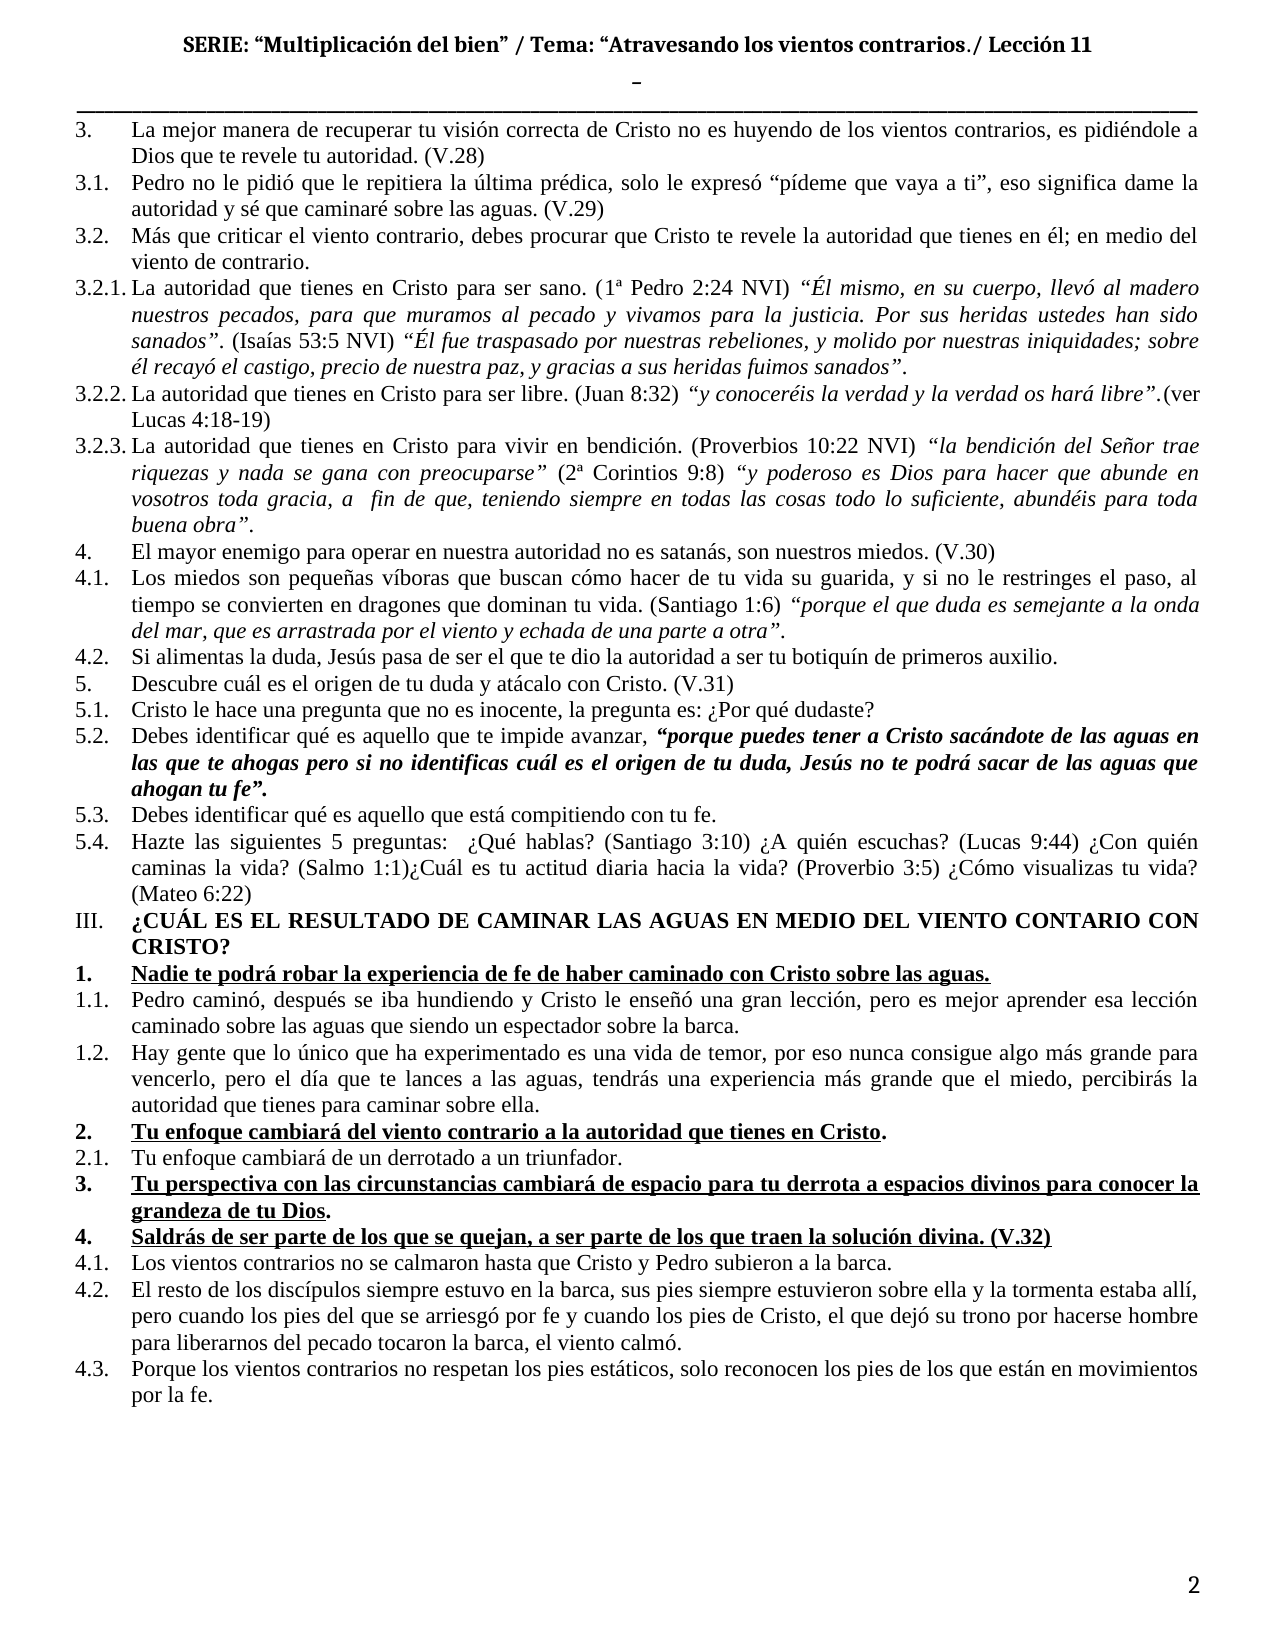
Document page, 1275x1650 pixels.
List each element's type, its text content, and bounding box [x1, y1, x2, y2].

list Debes identificar qué es aquello que está compitiendo con tu fe. [75, 801, 1200, 828]
list La autoridad que tienes en Cristo para vivir en bendición. (Proverbios 10:22 NVI) “la bendición del Señor trae riquezas y nada se gana con preocuparse” (2ª Corintios 9:8) “y poderoso es Dios para hacer que abunde en vosotros toda gracia, a fin de que, teniendo siempre en todas las cosas todo lo suficiente, abundéis para toda buena obra”. [75, 432, 1200, 538]
list La autoridad que tienes en Cristo para ser sano. (1ª Pedro 2:24 NVI) “Él mismo, en su cuerpo, llevó al madero nuestros pecados, para que muramos al pecado y vivamos para la justicia. Por sus heridas ustedes han sido sanados”. (Isaías 53:5 NVI) “Él fue traspasado por nuestras rebeliones, y molido por nuestras iniquidades; sobre él recayó el castigo, precio de nuestra paz, y gracias a sus heridas fuimos sanados”. [75, 274, 1200, 380]
list Más que criticar el viento contrario, debes procurar que Cristo te revele la autoridad que tienes en él; en medio del viento de contrario. [75, 222, 1200, 274]
list La autoridad que tienes en Cristo para ser libre. (Juan 8:32) “y conoceréis la verdad y la verdad os hará libre”.(ver Lucas 4:18-19) [75, 380, 1200, 432]
list Los vientos contrarios no se calmaron hasta que Cristo y Pedro subieron a la barca. [75, 1249, 1200, 1276]
list El resto de los discípulos siempre estuvo en la barca, sus pies siempre estuvieron sobre ella y la tormenta estaba allí, pero cuando los pies del que se arriesgó por fe y cuando los pies de Cristo, el que dejó su trono por hacerse hombre para liberarnos del pecado tocaron la barca, el viento calmó. [75, 1276, 1200, 1355]
list El mayor enemigo para operar en nuestra autoridad no es satanás, son nuestros miedos. (V.30) [75, 538, 1200, 564]
list Pedro caminó, después se iba hundiendo y Cristo le enseñó una gran lección, pero es mejor aprender esa lección caminado sobre las aguas que siendo un espectador sobre la barca. [75, 986, 1200, 1039]
list Cristo le hace una pregunta que no es inocente, la pregunta es: ¿Por qué dudaste? [75, 696, 1200, 722]
list Debes identificar qué es aquello que te impide avanzar, “porque puedes tener a Cristo sacándote de las aguas en las que te ahogas pero si no identificas cuál es el origen de tu duda, Jesús no te podrá sacar de las aguas que ahogan tu fe”. [75, 722, 1200, 801]
list ¿CUÁL ES EL RESULTADO DE CAMINAR LAS AGUAS EN MEDIO DEL VIENTO CONTARIO CON CRISTO? [75, 907, 1200, 959]
list La mejor manera de recuperar tu visión correcta de Cristo no es huyendo de los vientos contrarios, es pidiéndole a Dios que te revele tu autoridad. (V.28) [75, 116, 1200, 169]
list Tu perspectiva con las circunstancias cambiará de espacio para tu derrota a espacios divinos para conocer la grandeza de tu Dios. [75, 1170, 1200, 1223]
list Nadie te podrá robar la experiencia de fe de haber caminado con Cristo sobre las aguas. [75, 959, 1200, 986]
list Tu enfoque cambiará del viento contrario a la autoridad que tienes en Cristo. [75, 1118, 1200, 1144]
list Descubre cuál es el origen de tu duda y atácalo con Cristo. (V.31) [75, 670, 1200, 696]
list Si alimentas la duda, Jesús pasa de ser el que te dio la autoridad a ser tu botiquín de primeros auxilio. [75, 643, 1200, 670]
list Los miedos son pequeñas víboras que buscan cómo hacer de tu vida su guarida, y si no le restringes el paso, al tiempo se convierten en dragones que dominan tu vida. (Santiago 1:6) “porque el que duda es semejante a la onda del mar, que es arrastrada por el viento y echada de una parte a otra”. [75, 564, 1200, 643]
list Porque los vientos contrarios no respetan los pies estáticos, solo reconocen los pies de los que están en movimientos por la fe. [75, 1355, 1200, 1408]
list Pedro no le pidió que le repitiera la última prédica, solo le expresó “pídeme que vaya a ti”, eso significa dame la autoridad y sé que caminaré sobre las aguas. (V.29) [75, 169, 1200, 222]
list Hazte las siguientes 5 preguntas: ¿Qué hablas? (Santiago 3:10) ¿A quién escuchas? (Lucas 9:44) ¿Con quién caminas la vida? (Salmo 1:1)¿Cuál es tu actitud diaria hacia la vida? (Proverbio 3:5) ¿Cómo visualizas tu vida? (Mateo 6:22) [75, 828, 1200, 907]
list Tu enfoque cambiará de un derrotado a un triunfador. [75, 1144, 1200, 1170]
list Hay gente que lo único que ha experimentado es una vida de temor, por eso nunca consigue algo más grande para vencerlo, pero el día que te lances a las aguas, tendrás una experiencia más grande que el miedo, percibirás la autoridad que tienes para caminar sobre ella. [75, 1039, 1200, 1118]
list Saldrás de ser parte de los que se quejan, a ser parte de los que traen la solución divina. (V.32) [75, 1223, 1200, 1249]
